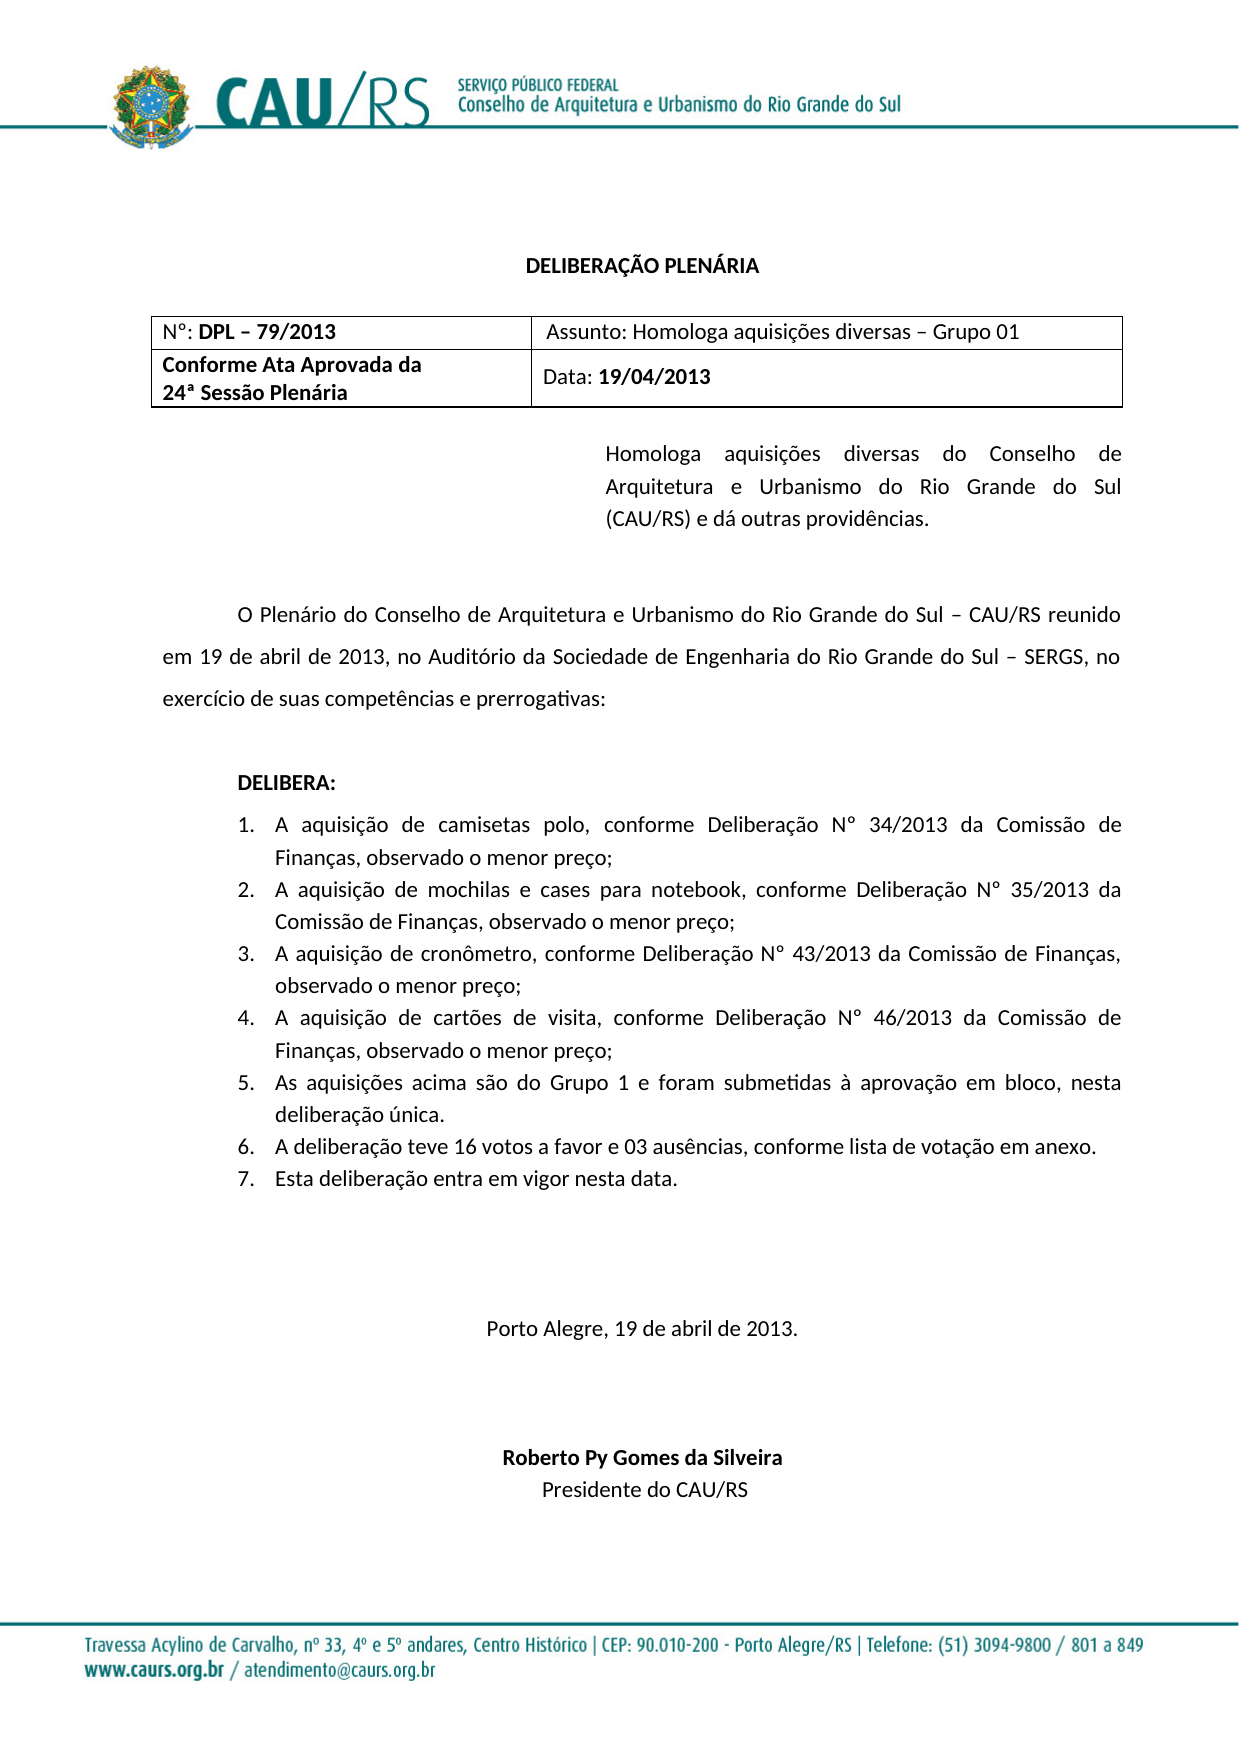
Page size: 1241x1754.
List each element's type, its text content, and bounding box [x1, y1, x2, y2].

list A aquisição de camisetas polo, conforme Deliberação Nº 34/2013 da Comissão de Finanças, observado o menor preço; [237, 810, 1123, 871]
text Presidente do CAU/RS [162, 1475, 1123, 1503]
text Homologa aquisições diversas do Conselho de Arquitetura e Urbanismo do Rio Grande do Sul (CAU/RS) e dá outras providências. [605, 439, 1123, 532]
list Esta deliberação entra em vigor nesta data. [237, 1164, 1123, 1192]
text Porto Alegre, 19 de abril de 2013. [162, 1314, 1123, 1342]
list As aquisições acima são do Grupo 1 e foram submetidas à aprovação em bloco, nesta deliberação única. [237, 1068, 1123, 1128]
text DELIBERAÇÃO PLENÁRIA [162, 252, 1123, 279]
list A aquisição de mochilas e cases para notebook, conforme Deliberação Nº 35/2013 da Comissão de Finanças, observado o menor preço; [237, 875, 1123, 935]
text O Plenário do Conselho de Arquitetura e Urbanismo do Rio Grande do Sul – CAU/RS reunido em 19 de abril de 2013, no Auditório da Sociedade de Engenharia do Rio Grande do Sul – SERGS, no exercício de suas competências e prerrogativas: [162, 601, 1123, 712]
text DELIBERA: [162, 768, 1123, 796]
table_header Nº: DPL – 79/2013 [152, 317, 531, 349]
text Roberto Py Gomes da Silveira [162, 1443, 1123, 1471]
list A aquisição de cronômetro, conforme Deliberação Nº 43/2013 da Comissão de Finanças, observado o menor preço; [237, 939, 1123, 999]
picture [0, 0, 1239, 1754]
table_cell Conforme Ata Aprovada da 24ª Sessão Plenária [152, 350, 531, 406]
table_cell Data: 19/04/2013 [532, 350, 1122, 406]
list A deliberação teve 16 votos a favor e 03 ausências, conforme lista de votação em anexo. [237, 1132, 1123, 1160]
list A aquisição de cartões de visita, conforme Deliberação Nº 46/2013 da Comissão de Finanças, observado o menor preço; [237, 1003, 1123, 1064]
table_header Assunto: Homologa aquisições diversas – Grupo 01 [532, 317, 1122, 349]
